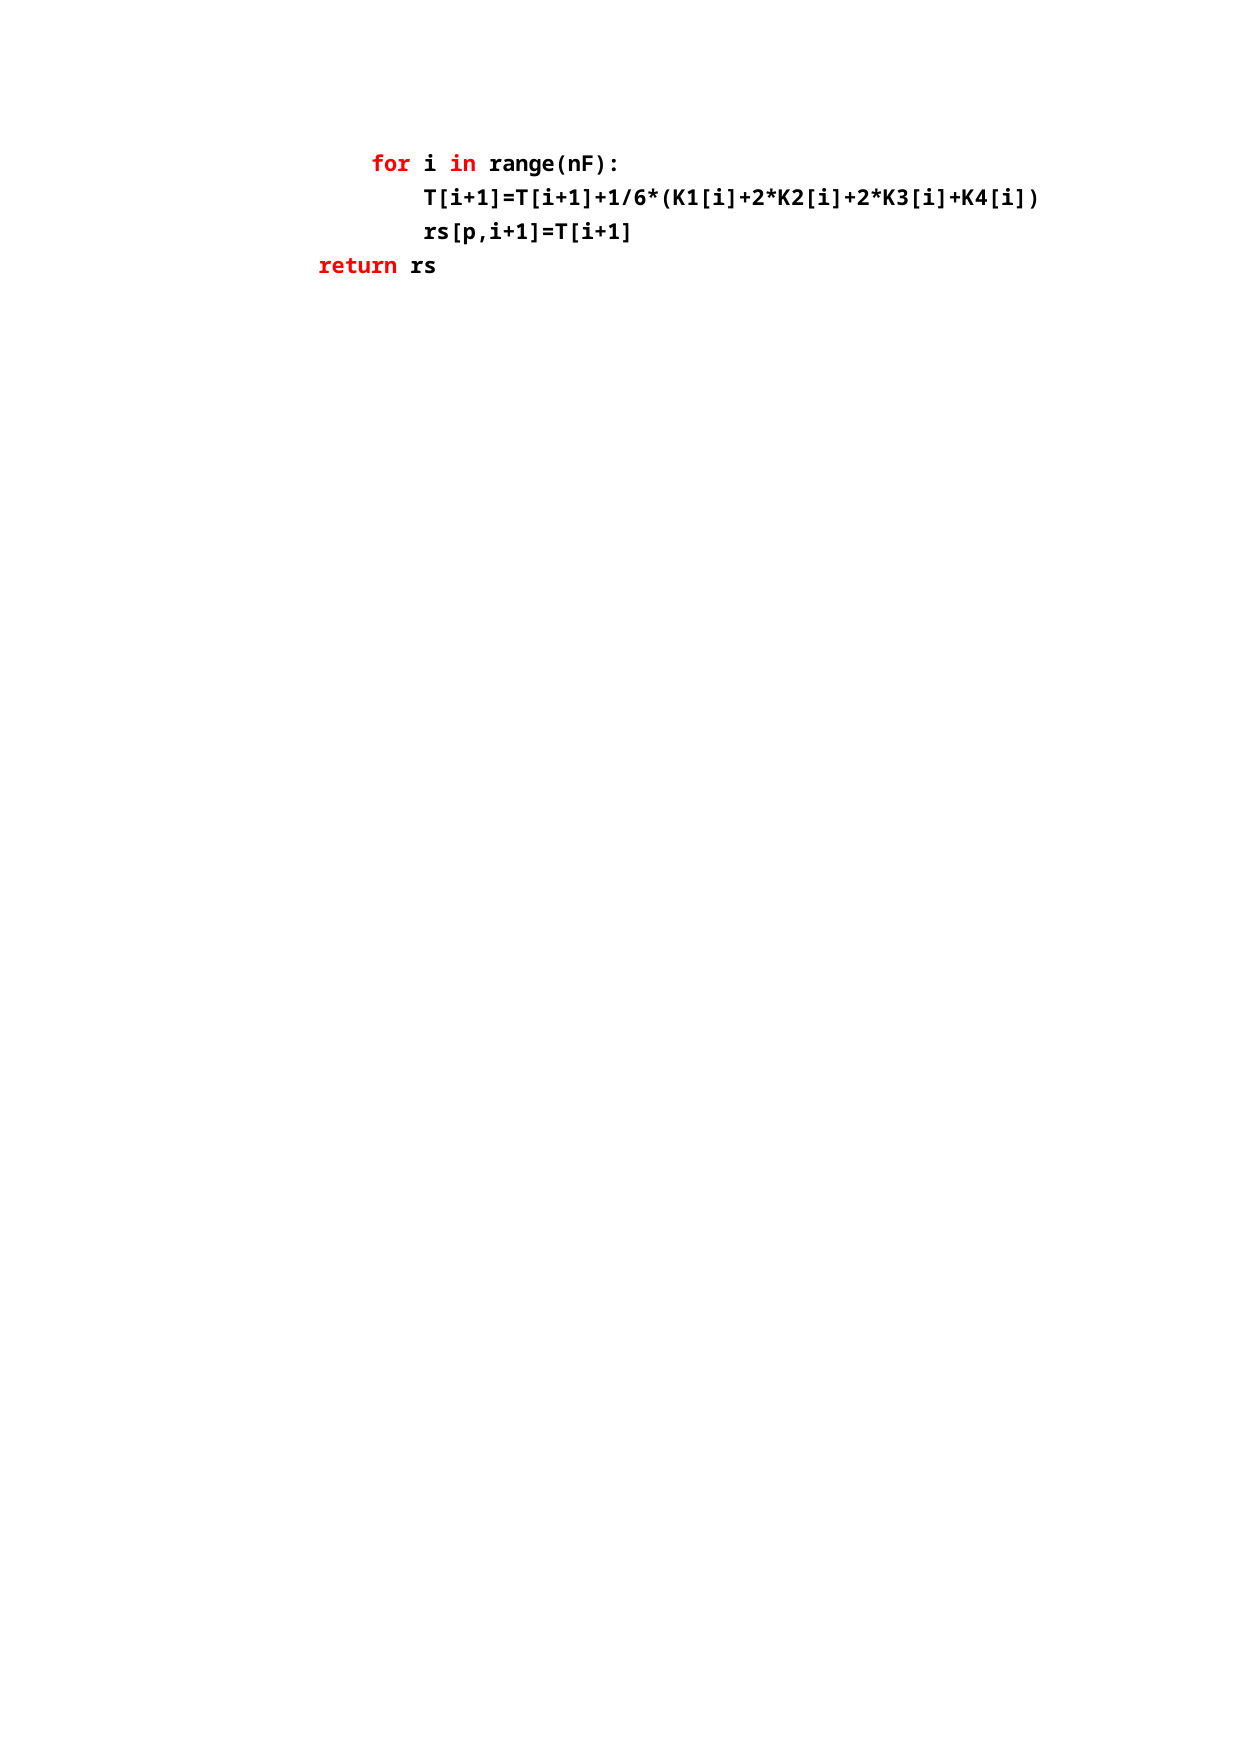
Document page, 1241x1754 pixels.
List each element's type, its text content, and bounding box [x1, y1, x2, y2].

text T[i+1]=T[i+1]+1/6*(K1[i]+2*K2[i]+2*K3[i]+K4[i]) [266, 182, 1063, 212]
text rs[p,i+1]=T[i+1] [266, 216, 1063, 246]
text for i in range(nF): [266, 148, 1063, 177]
text return rs [266, 250, 1063, 280]
